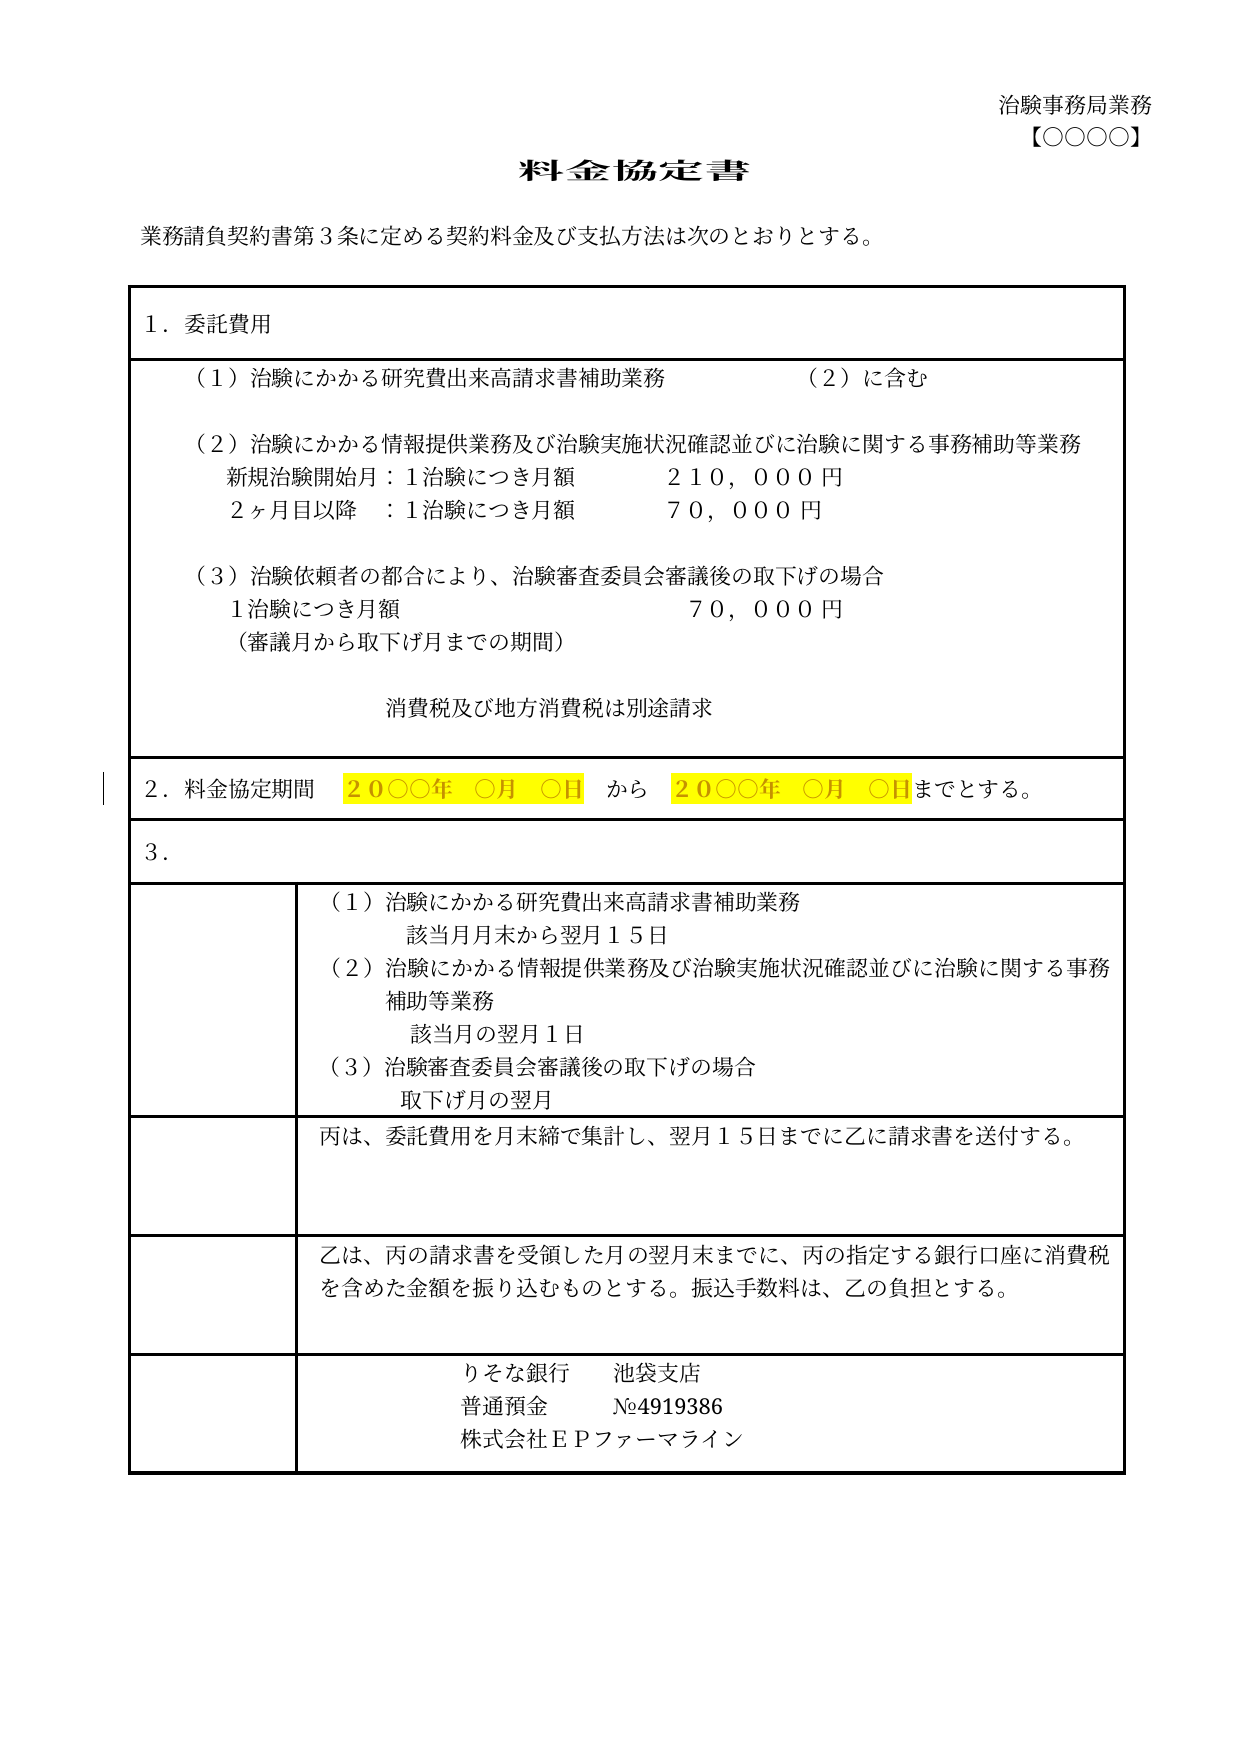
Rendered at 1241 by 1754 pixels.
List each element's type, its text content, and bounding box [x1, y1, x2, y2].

table_cell 乙は、丙の請求書を受領した月の翌月末までに、丙の指定する銀行口座に消費税を含めた金額を振り込むものとする。振込手数料は、乙の負担とする。 [298, 1237, 1123, 1353]
table_cell [131, 1118, 295, 1234]
table_cell [131, 885, 295, 1115]
table_cell ３． [131, 821, 1123, 882]
table_cell （１）治験にかかる研究費出来高請求書補助業務 （２）に含む （２）治験にかかる情報提供業務及び治験実施状況確認並びに治験に関する事務補助等業務 新規治験開始月：１治験につき月額 ２１０，０００ 円 ２ヶ月目以降 ：１治験につき月額 ７０，０００ 円 （３）治験依頼者の都合により、治験審査委員会審議後の取下げの場合 １治験につき月額 ７０，０００ 円 （審議月から取下げ月までの期間） 消費税及び地方消費税は別途請求 [131, 361, 1123, 756]
table_cell [131, 1356, 295, 1471]
table_cell りそな銀行 池袋支店 普通預金 №4919386 株式会社ＥＰファーマライン [298, 1356, 1123, 1471]
text 料金協定書 [118, 153, 1152, 186]
text 業務請負契約書第３条に定める契約料金及び支払方法は次のとおりとする。 [118, 219, 1152, 252]
table_cell [131, 1237, 295, 1353]
table_header １．委託費用 [131, 288, 1123, 358]
table_cell （１）治験にかかる研究費出来高請求書補助業務 該当月月末から翌月１５日 （２）治験にかかる情報提供業務及び治験実施状況確認並びに治験に関する事務補助等業務 該当月の翌月１日 （３）治験審査委員会審議後の取下げの場合 取下げ月の翌月 [298, 885, 1123, 1115]
table_cell ２．料金協定期間 ２０○○年 ○月 ○日 から ２０○○年 ○月 ○日までとする。 [131, 759, 1123, 818]
table_cell 丙は、委託費用を月末締で集計し、翌月１５日までに乙に請求書を送付する。 [298, 1118, 1123, 1234]
